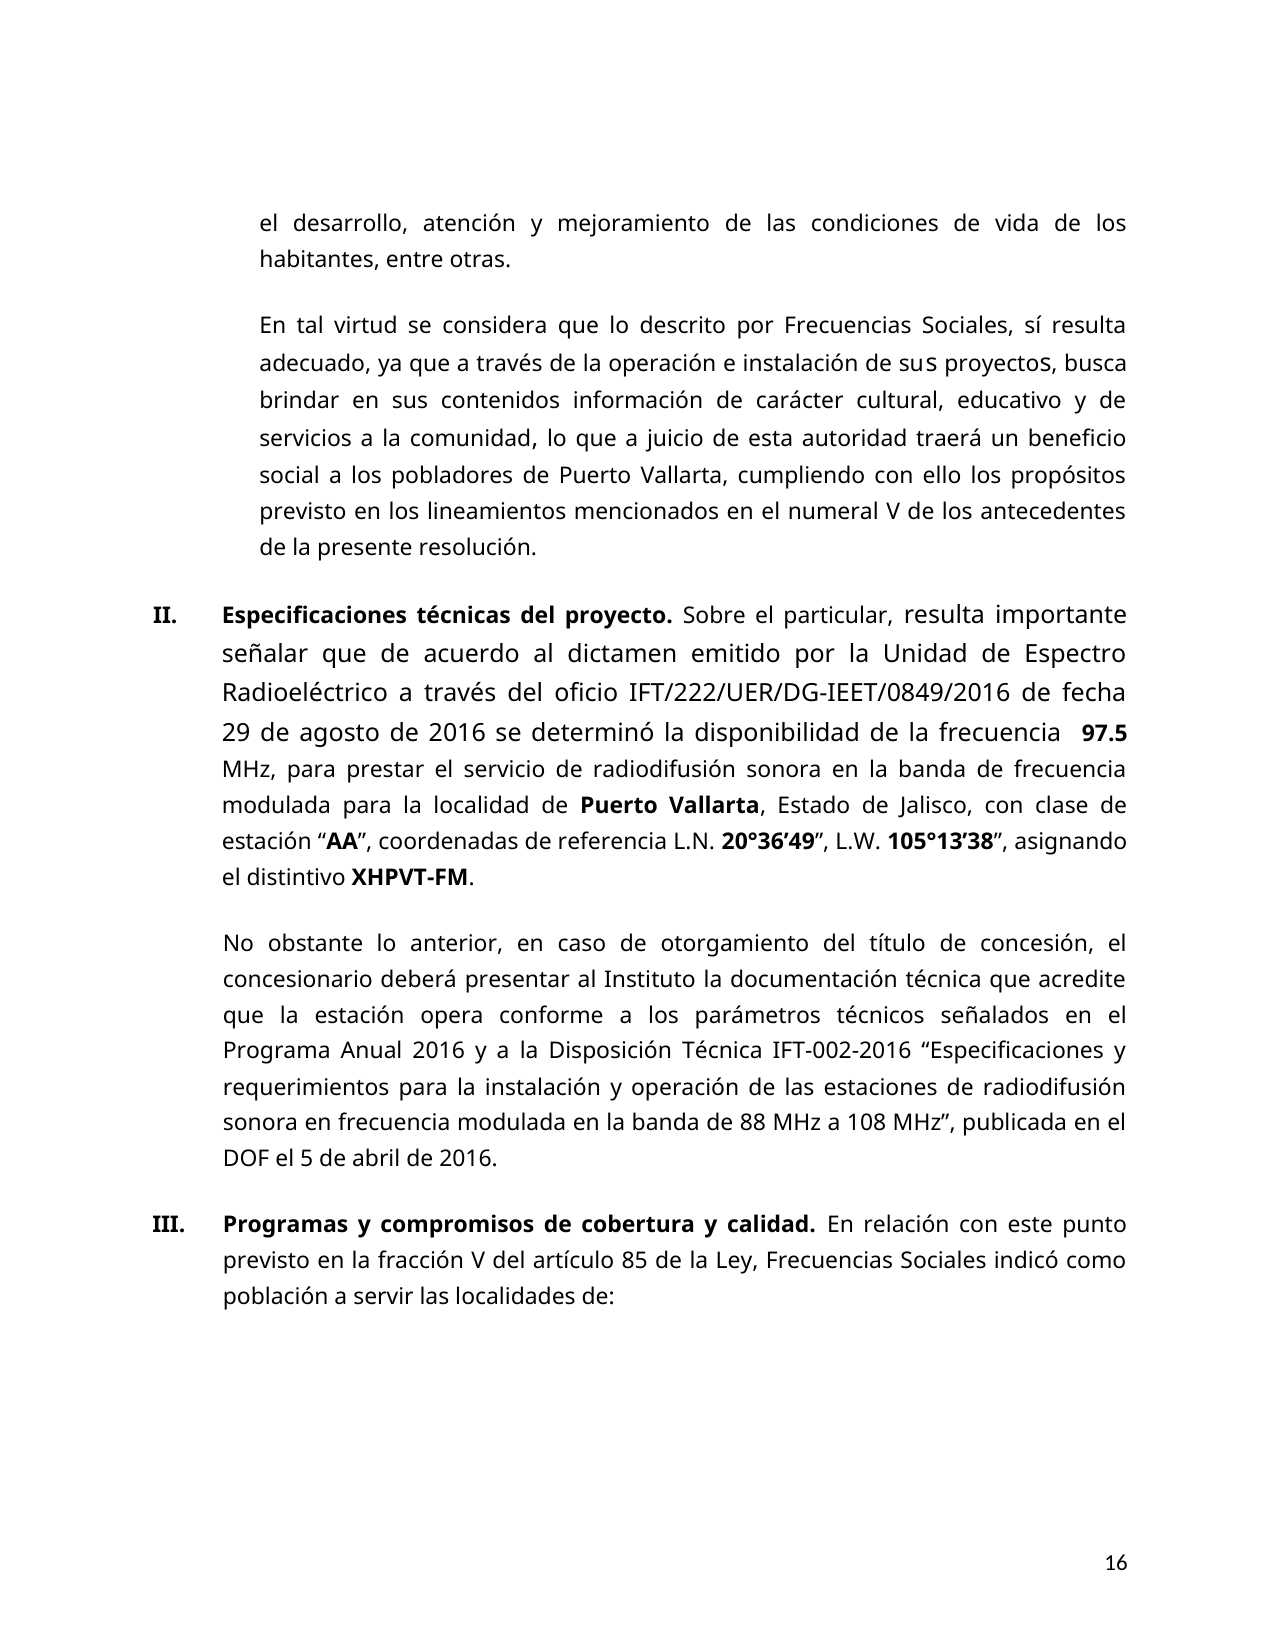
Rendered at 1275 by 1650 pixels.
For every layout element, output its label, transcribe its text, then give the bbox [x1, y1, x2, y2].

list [259, 207, 1127, 274]
list Programas y compromisos de cobertura y calidad. En relación con este punto previsto en la fracción V del artículo 85 de la Ley, Frecuencias Sociales indicó como población a servir las localidades de: [185, 1208, 1127, 1311]
list Especificaciones técnicas del proyecto. Sobre el particular, resulta importante señalar que de acuerdo al dictamen emitido por la Unidad de Espectro Radioeléctrico a través del oficio IFT/222/UER/DG-IEET/0849/2016 de fecha 29 de agosto de 2016 se determinó la disponibilidad de la frecuencia 97.5 MHz, para prestar el servicio de radiodifusión sonora en la banda de frecuencia modulada para la localidad de Puerto Vallarta, Estado de Jalisco, con clase de estación “AA”, coordenadas de referencia L.N. 20°36’49”, L.W. 105°13’38”, asignando el distintivo XHPVT-FM. [177, 597, 1127, 892]
list No obstante lo anterior, en caso de otorgamiento del título de concesión, el concesionario deberá presentar al Instituto la documentación técnica que acredite que la estación opera conforme a los parámetros técnicos señalados en el Programa Anual 2016 y a la Disposición Técnica IFT-002-2016 “Especificaciones y requerimientos para la instalación y operación de las estaciones de radiodifusión sonora en frecuencia modulada en la banda de 88 MHz a 108 MHz”, publicada en el DOF el 5 de abril de 2016. [223, 927, 1127, 1173]
list En tal virtud se considera que lo descrito por Frecuencias Sociales, sí resulta adecuado, ya que a través de la operación e instalación de sus proyectos, busca brindar en sus contenidos información de carácter cultural, educativo y de servicios a la comunidad, lo que a juicio de esta autoridad traerá un beneficio social a los pobladores de Puerto Vallarta, cumpliendo con ello los propósitos previsto en los lineamientos mencionados en el numeral V de los antecedentes de la presente resolución. [259, 309, 1127, 562]
